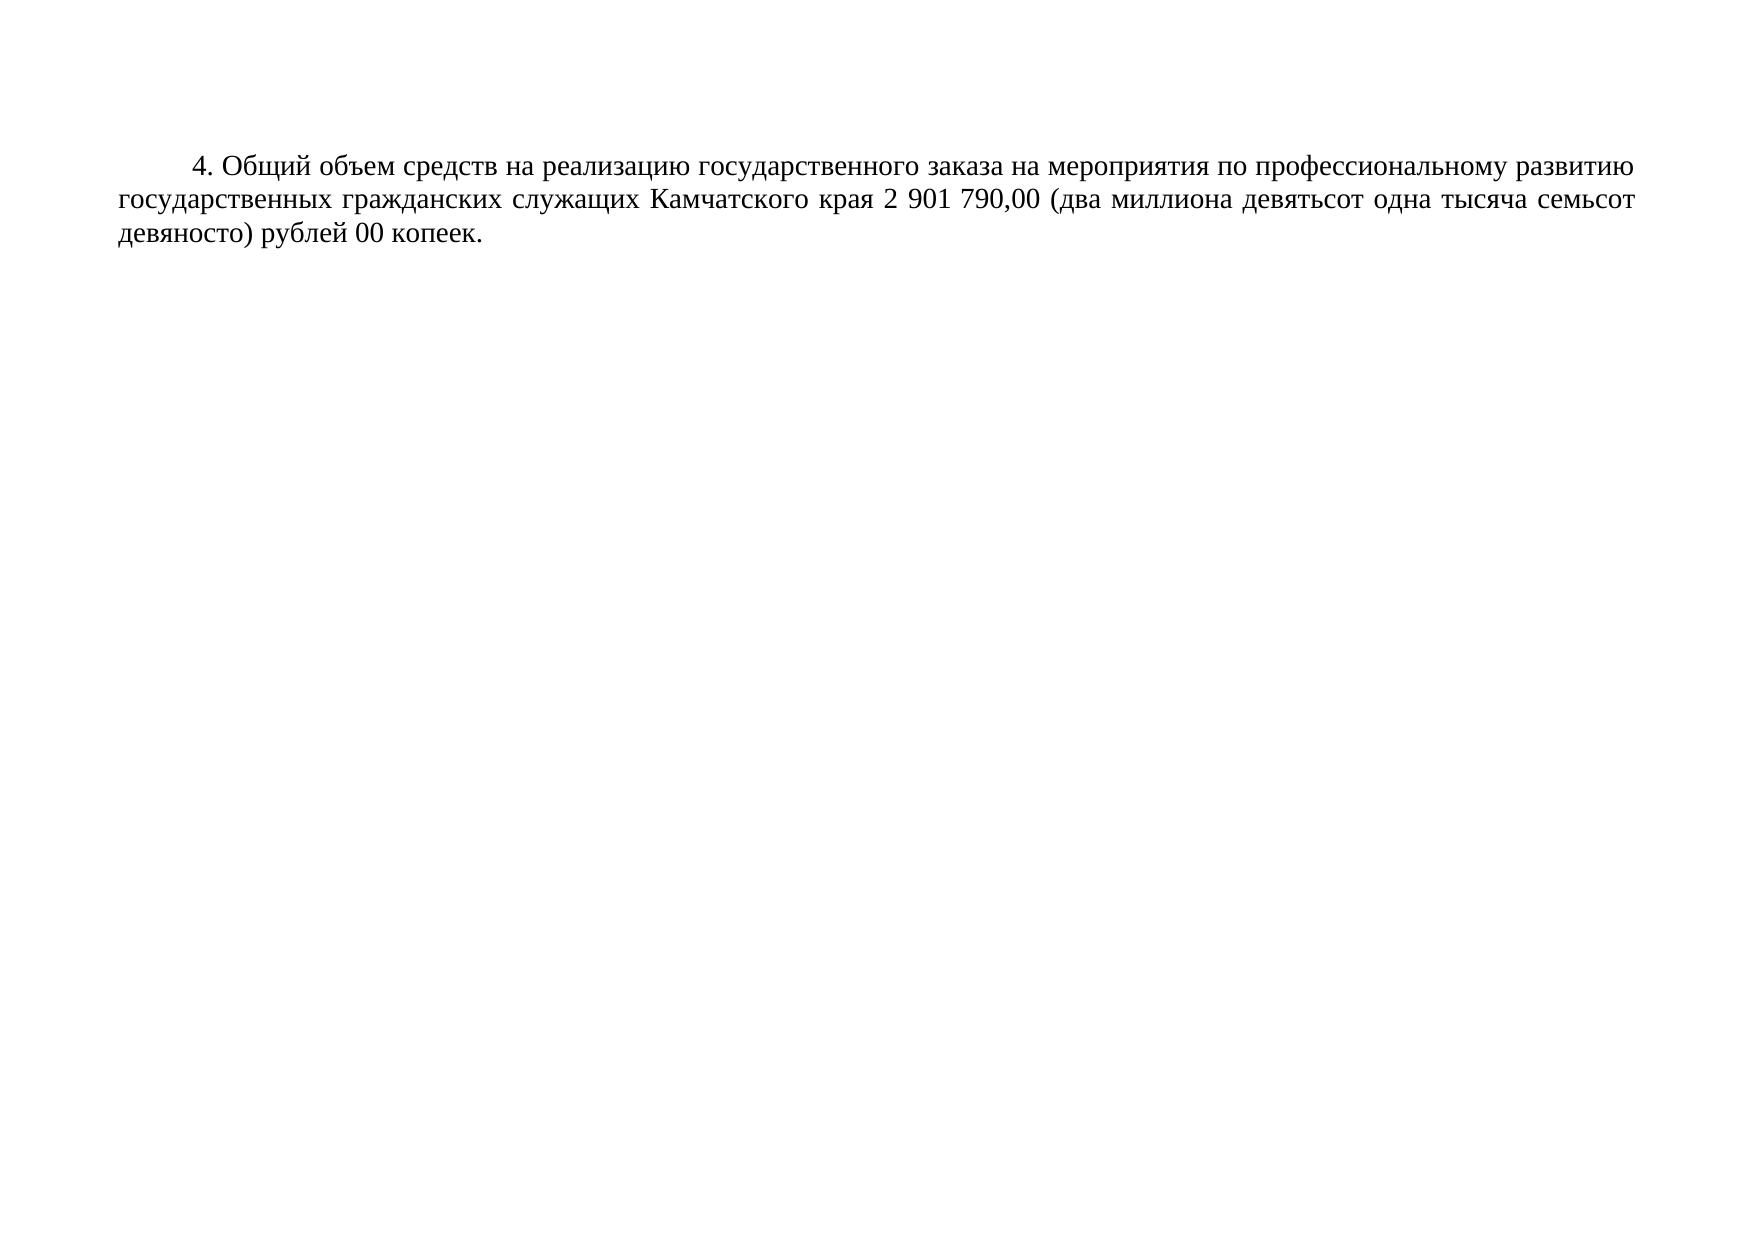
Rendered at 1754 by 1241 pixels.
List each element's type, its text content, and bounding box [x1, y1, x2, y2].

text 4. Общий объем средств на реализацию государственного заказа на мероприятия по профессиональному развитию государственных гражданских служащих Камчатского края 2 901 790,00 (два миллиона девятьсот одна тысяча семьсот девяносто) рублей 00 копеек. [118, 148, 1636, 248]
